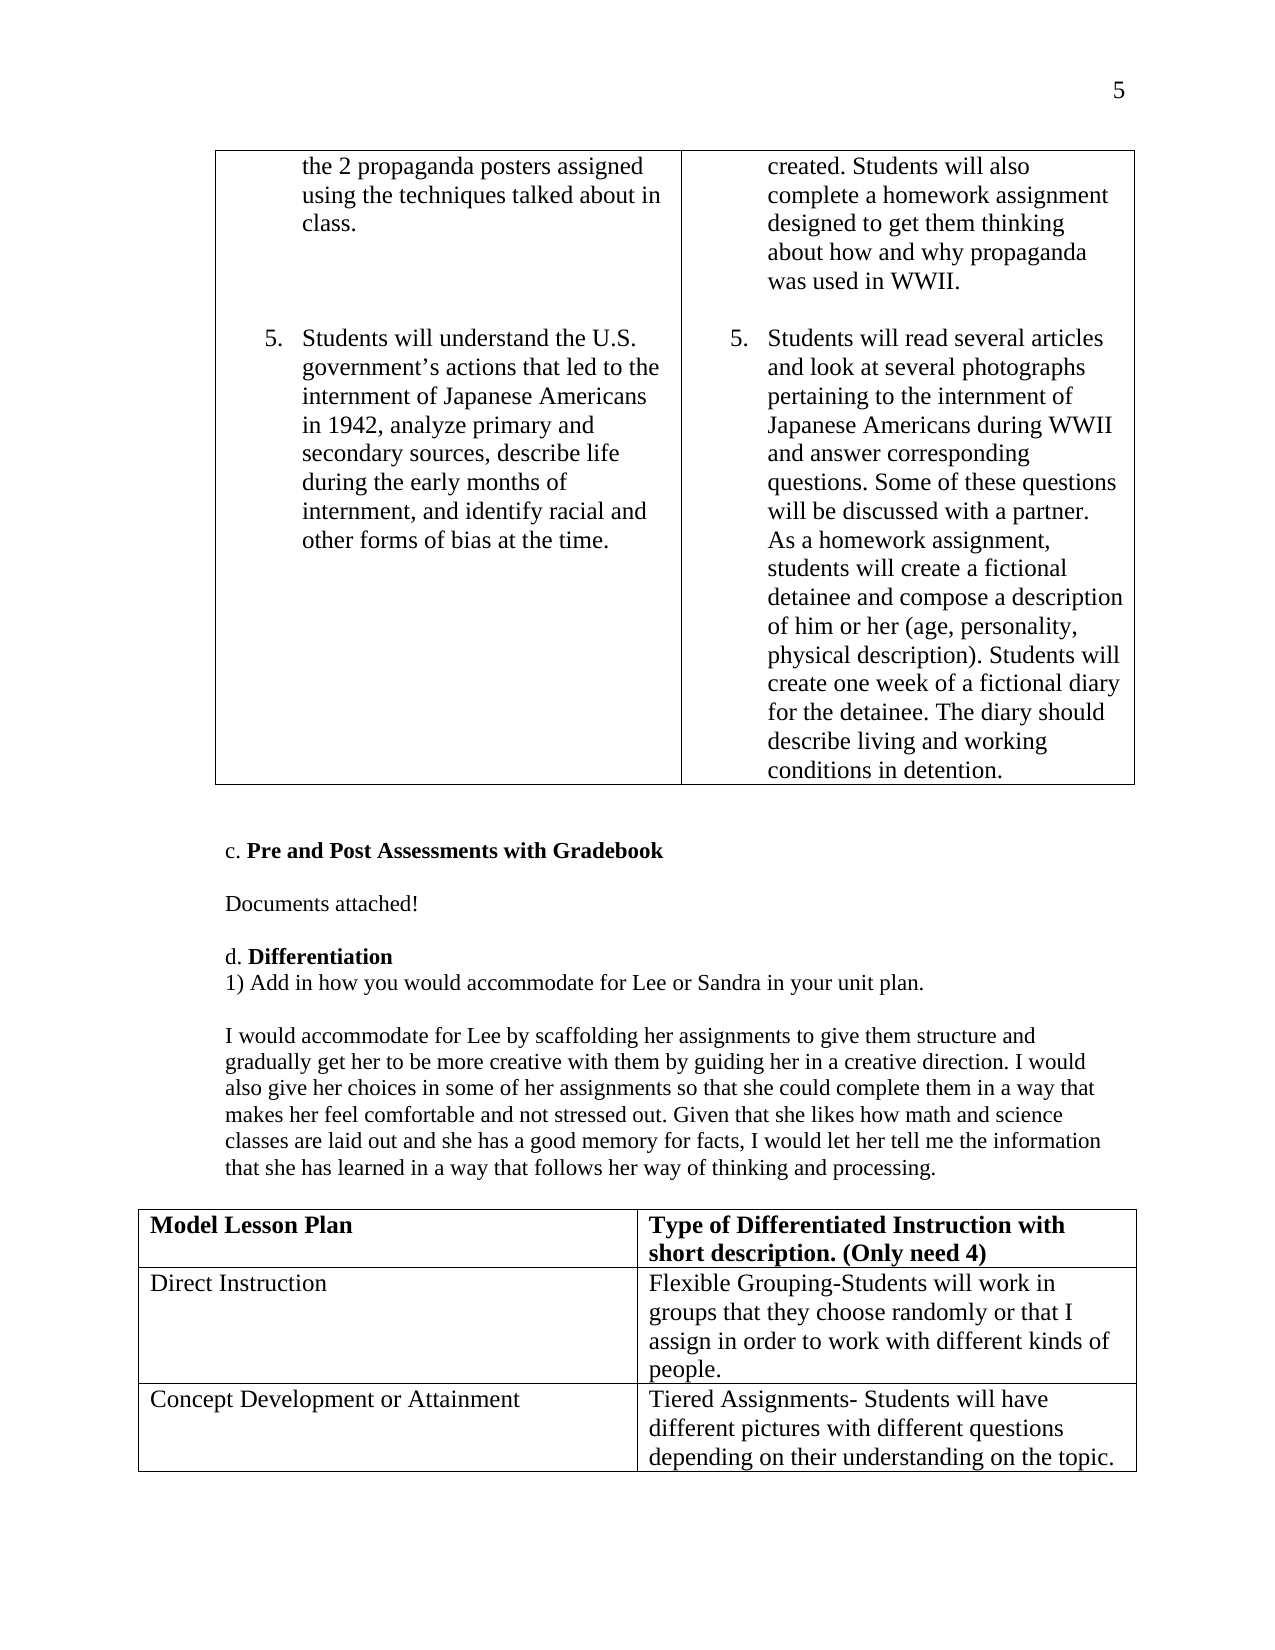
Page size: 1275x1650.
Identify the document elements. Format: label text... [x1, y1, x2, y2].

text 1) Add in how you would accommodate for Lee or Sandra in your unit plan. [225, 969, 1125, 995]
text d. Differentiation [225, 943, 1125, 969]
table_header Model Lesson Plan [139, 1210, 637, 1267]
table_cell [682, 151, 1134, 783]
table_cell Tiered Assignments- Students will have different pictures with different questions depending on their understanding on the topic. [638, 1384, 1136, 1471]
table_header Type of Differentiated Instruction with short description. (Only need 4) [638, 1210, 1136, 1267]
text c. Pre and Post Assessments with Gradebook [225, 837, 1125, 864]
table_cell Flexible Grouping-Students will work in groups that they choose randomly or that I assign in order to work with different kinds of people. [638, 1268, 1136, 1383]
text I would accommodate for Lee by scaffolding her assignments to give them structure and gradually get her to be more creative with them by guiding her in a creative direction. I would also give her choices in some of her assignments so that she could complete them in a way that makes her feel comfortable and not stressed out. Given that she likes how math and science classes are laid out and she has a good memory for facts, I would let her tell me the information that she has learned in a way that follows her way of thinking and processing. [225, 1022, 1125, 1180]
table_cell Direct Instruction [139, 1268, 637, 1383]
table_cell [216, 151, 681, 783]
table_cell Concept Development or Attainment [139, 1384, 637, 1471]
text Documents attached! [225, 890, 1125, 916]
